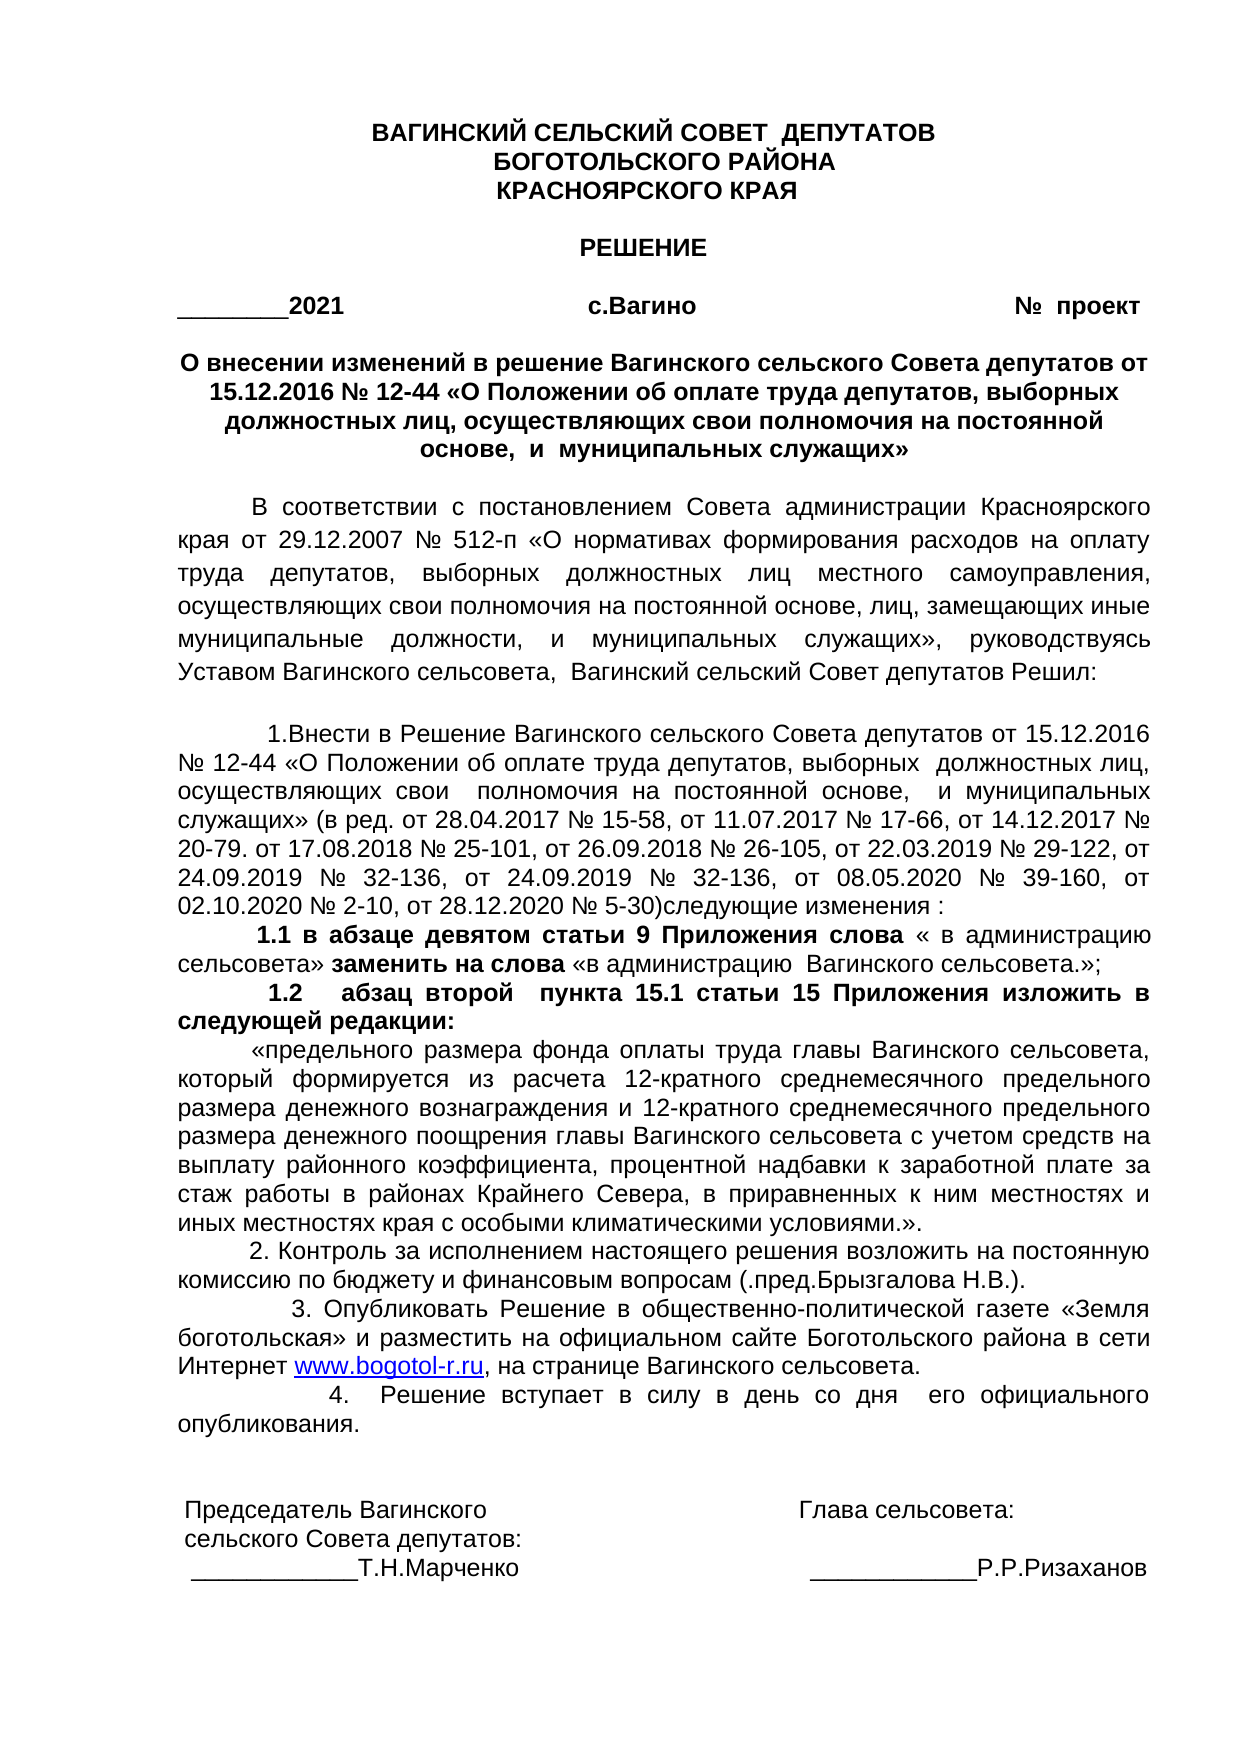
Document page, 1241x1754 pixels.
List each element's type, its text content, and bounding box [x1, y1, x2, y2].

text ________2021 с.Вагино № проект [177, 291, 1152, 319]
text В соответствии с постановлением Совета администрации Красноярского края от 29.12.2007 № 512-п «О нормативах формирования расходов на оплату труда депутатов, выборных должностных лиц местного самоуправления, осуществляющих свои полномочия на постоянной основе, лиц, замещающих иные муниципальные должности, и муниципальных служащих», руководствуясь Уставом Вагинского сельсовета, Вагинский сельский Совет депутатов Решил: [177, 492, 1152, 686]
text «предельного размера фонда оплаты труда главы Вагинского сельсовета, который формируется из расчета 12-кратного среднемесячного предельного размера денежного вознаграждения и 12-кратного среднемесячного предельного размера денежного поощрения главы Вагинского сельсовета с учетом средств на выплату районного коэффициента, процентной надбавки к заработной плате за стаж работы в районах Крайнего Севера, в приравненных к ним местностях и иных местностях края с особыми климатическими условиями.». [177, 1035, 1152, 1236]
text 1.1 в абзаце девятом статьи 9 Приложения слова « в администрацию сельсовета» заменить на слова «в администрацию Вагинского сельсовета.»; [177, 920, 1152, 977]
text БОГОТОЛЬСКОГО РАЙОНА [177, 147, 1152, 176]
text 4. Решение вступает в силу в день со дня его официального опубликования. [177, 1380, 1152, 1437]
text ____________Т.Н.Марченко ____________Р.Р.Ризаханов [177, 1552, 1152, 1581]
text КРАСНОЯРСКОГО КРАЯ [177, 176, 1152, 204]
text 2. Контроль за исполнением настоящего решения возложить на постоянную комиссию по бюджету и финансовым вопросам (.пред.Брызгалова Н.В.). [177, 1236, 1152, 1294]
text Председатель Вагинского Глава сельсовета: [177, 1495, 1152, 1524]
text О внесении изменений в решение Вагинского сельского Совета депутатов от 15.12.2016 № 12-44 «О Положении об оплате труда депутатов, выборных должностных лиц, осуществляющих свои полномочия на постоянной основе, и муниципальных служащих» [177, 348, 1152, 463]
text сельского Совета депутатов: [177, 1524, 1152, 1552]
text 1.Внести в Решение Вагинского сельского Совета депутатов от 15.12.2016 № 12-44 «О Положении об оплате труда депутатов, выборных должностных лиц, осуществляющих свои полномочия на постоянной основе, и муниципальных служащих» (в ред. от 28.04.2017 № 15-58, от 11.07.2017 № 17-66, от 14.12.2017 № 20-79. от 17.08.2018 № 25-101, от 26.09.2018 № 26-105, от 22.03.2019 № 29-122, от 24.09.2019 № 32-136, от 24.09.2019 № 32-136, от 08.05.2020 № 39-160, от 02.10.2020 № 2-10, от 28.12.2020 № 5-30)следующие изменения : [177, 719, 1152, 920]
text 1.2 абзац второй пункта 15.1 статьи 15 Приложения изложить в следующей редакции: [177, 977, 1152, 1035]
text РЕШЕНИЕ [177, 233, 1152, 262]
text ВАГИНСКИЙ СЕЛЬСКИЙ СОВЕТ ДЕПУТАТОВ [177, 118, 1152, 147]
text 3. Опубликовать Решение в общественно-политической газете «Земля боготольская» и разместить на официальном сайте Боготольского района в сети Интернет www.bogotol-r.ru, на странице Вагинского сельсовета. [177, 1294, 1152, 1380]
